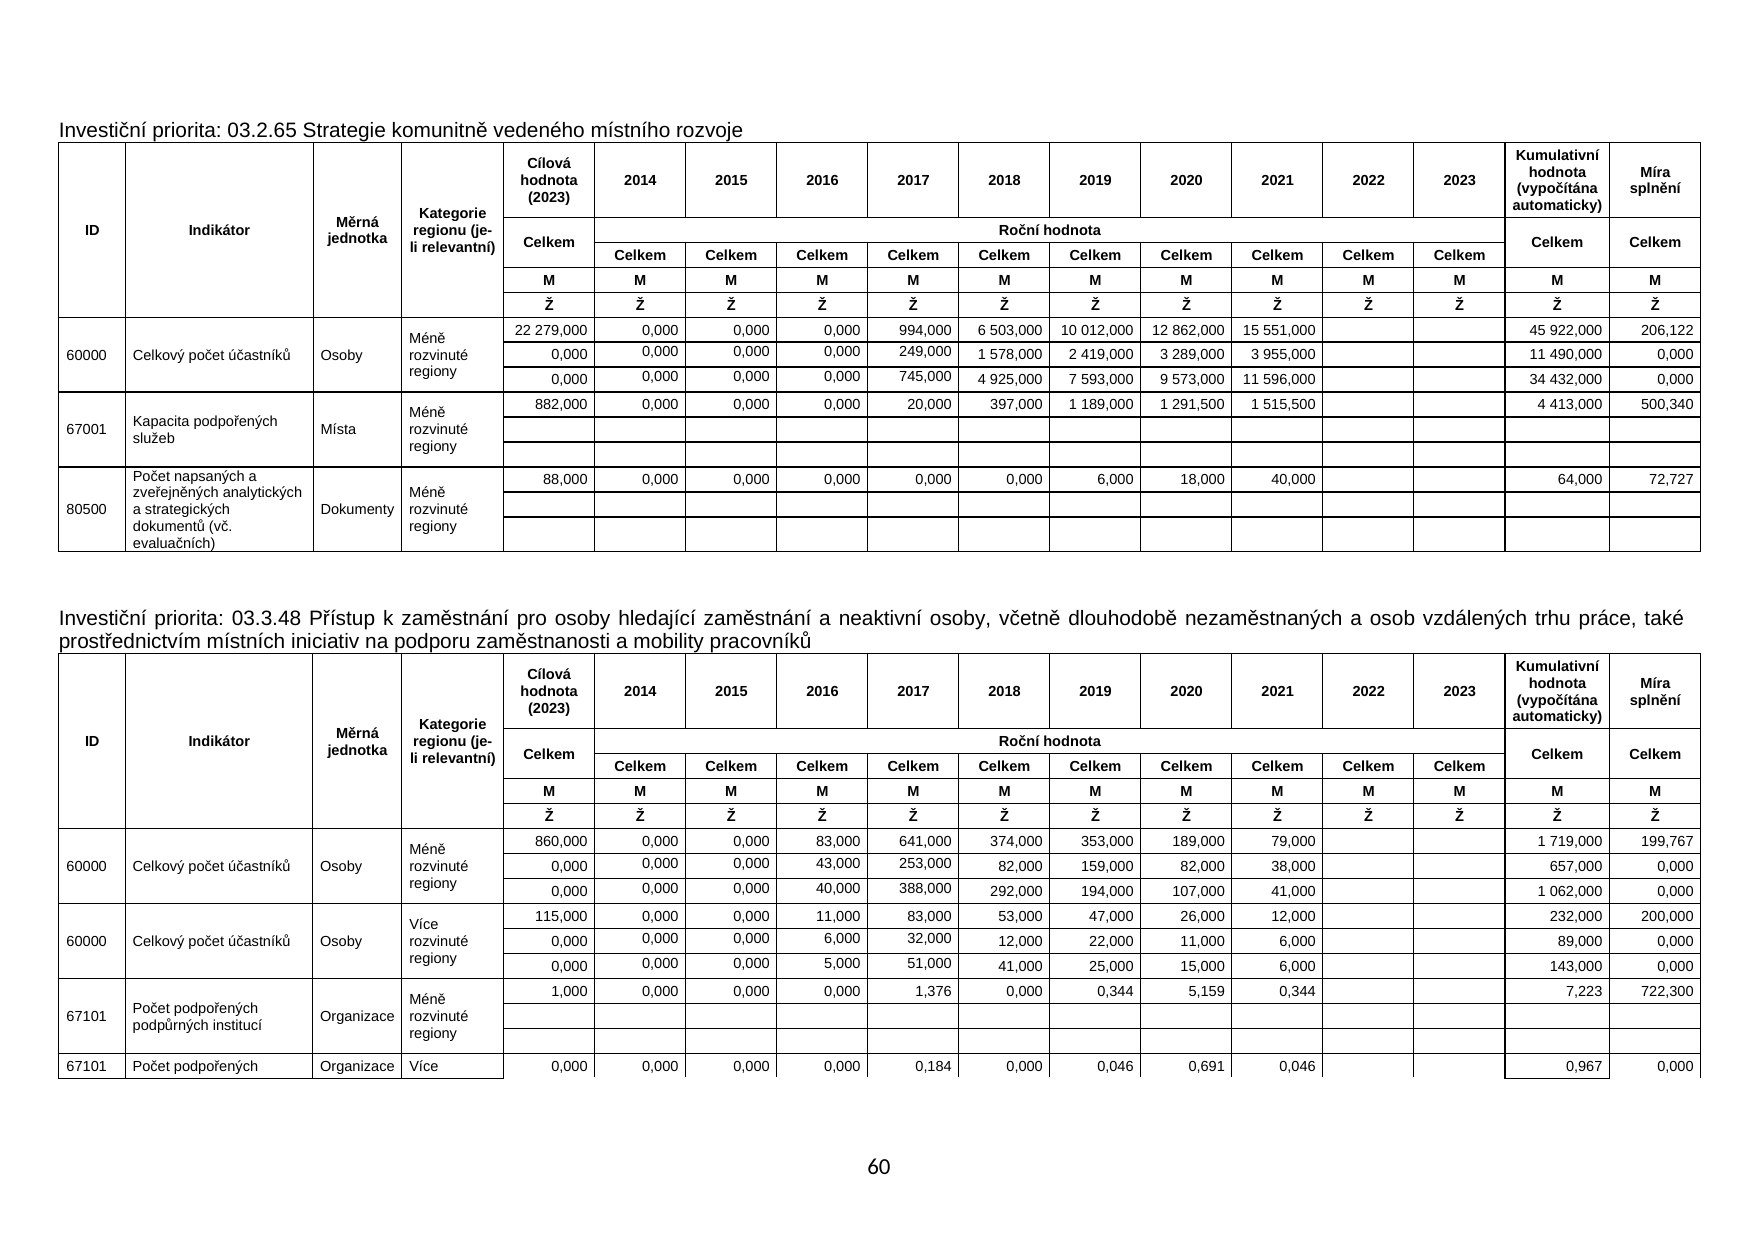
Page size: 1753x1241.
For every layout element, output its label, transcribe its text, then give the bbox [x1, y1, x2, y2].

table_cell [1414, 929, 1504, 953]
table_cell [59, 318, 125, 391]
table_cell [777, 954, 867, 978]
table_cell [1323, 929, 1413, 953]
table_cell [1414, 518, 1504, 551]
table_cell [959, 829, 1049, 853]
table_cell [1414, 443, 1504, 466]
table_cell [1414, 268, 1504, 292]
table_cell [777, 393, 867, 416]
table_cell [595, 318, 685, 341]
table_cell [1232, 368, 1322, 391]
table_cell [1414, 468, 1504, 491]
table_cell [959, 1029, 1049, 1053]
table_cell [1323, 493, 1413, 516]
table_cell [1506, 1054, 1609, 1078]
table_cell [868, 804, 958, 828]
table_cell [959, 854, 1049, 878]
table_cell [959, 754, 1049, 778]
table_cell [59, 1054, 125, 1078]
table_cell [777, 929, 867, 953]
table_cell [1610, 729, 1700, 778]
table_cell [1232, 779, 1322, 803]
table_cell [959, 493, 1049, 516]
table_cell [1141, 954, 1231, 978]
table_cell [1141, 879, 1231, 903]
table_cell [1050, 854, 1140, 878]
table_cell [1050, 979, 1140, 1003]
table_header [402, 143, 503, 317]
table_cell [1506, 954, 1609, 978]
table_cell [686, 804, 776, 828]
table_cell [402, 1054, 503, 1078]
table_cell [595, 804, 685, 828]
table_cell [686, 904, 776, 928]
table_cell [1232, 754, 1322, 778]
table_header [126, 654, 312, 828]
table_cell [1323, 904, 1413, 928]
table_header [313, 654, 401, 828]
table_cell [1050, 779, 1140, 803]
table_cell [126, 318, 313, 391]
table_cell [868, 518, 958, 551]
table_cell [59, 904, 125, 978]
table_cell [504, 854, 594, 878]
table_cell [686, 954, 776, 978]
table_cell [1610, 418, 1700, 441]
text Investiční priorita: 03.3.48 Přístup k zaměstnání pro osoby hledající zaměstnání a neaktivní osoby, včetně dlouhodobě nezaměstnaných a osob vzdálených trhu práce, také prostřednictvím místních iniciativ na podporu zaměstnanosti a mobility pracovníků [58, 605, 1686, 653]
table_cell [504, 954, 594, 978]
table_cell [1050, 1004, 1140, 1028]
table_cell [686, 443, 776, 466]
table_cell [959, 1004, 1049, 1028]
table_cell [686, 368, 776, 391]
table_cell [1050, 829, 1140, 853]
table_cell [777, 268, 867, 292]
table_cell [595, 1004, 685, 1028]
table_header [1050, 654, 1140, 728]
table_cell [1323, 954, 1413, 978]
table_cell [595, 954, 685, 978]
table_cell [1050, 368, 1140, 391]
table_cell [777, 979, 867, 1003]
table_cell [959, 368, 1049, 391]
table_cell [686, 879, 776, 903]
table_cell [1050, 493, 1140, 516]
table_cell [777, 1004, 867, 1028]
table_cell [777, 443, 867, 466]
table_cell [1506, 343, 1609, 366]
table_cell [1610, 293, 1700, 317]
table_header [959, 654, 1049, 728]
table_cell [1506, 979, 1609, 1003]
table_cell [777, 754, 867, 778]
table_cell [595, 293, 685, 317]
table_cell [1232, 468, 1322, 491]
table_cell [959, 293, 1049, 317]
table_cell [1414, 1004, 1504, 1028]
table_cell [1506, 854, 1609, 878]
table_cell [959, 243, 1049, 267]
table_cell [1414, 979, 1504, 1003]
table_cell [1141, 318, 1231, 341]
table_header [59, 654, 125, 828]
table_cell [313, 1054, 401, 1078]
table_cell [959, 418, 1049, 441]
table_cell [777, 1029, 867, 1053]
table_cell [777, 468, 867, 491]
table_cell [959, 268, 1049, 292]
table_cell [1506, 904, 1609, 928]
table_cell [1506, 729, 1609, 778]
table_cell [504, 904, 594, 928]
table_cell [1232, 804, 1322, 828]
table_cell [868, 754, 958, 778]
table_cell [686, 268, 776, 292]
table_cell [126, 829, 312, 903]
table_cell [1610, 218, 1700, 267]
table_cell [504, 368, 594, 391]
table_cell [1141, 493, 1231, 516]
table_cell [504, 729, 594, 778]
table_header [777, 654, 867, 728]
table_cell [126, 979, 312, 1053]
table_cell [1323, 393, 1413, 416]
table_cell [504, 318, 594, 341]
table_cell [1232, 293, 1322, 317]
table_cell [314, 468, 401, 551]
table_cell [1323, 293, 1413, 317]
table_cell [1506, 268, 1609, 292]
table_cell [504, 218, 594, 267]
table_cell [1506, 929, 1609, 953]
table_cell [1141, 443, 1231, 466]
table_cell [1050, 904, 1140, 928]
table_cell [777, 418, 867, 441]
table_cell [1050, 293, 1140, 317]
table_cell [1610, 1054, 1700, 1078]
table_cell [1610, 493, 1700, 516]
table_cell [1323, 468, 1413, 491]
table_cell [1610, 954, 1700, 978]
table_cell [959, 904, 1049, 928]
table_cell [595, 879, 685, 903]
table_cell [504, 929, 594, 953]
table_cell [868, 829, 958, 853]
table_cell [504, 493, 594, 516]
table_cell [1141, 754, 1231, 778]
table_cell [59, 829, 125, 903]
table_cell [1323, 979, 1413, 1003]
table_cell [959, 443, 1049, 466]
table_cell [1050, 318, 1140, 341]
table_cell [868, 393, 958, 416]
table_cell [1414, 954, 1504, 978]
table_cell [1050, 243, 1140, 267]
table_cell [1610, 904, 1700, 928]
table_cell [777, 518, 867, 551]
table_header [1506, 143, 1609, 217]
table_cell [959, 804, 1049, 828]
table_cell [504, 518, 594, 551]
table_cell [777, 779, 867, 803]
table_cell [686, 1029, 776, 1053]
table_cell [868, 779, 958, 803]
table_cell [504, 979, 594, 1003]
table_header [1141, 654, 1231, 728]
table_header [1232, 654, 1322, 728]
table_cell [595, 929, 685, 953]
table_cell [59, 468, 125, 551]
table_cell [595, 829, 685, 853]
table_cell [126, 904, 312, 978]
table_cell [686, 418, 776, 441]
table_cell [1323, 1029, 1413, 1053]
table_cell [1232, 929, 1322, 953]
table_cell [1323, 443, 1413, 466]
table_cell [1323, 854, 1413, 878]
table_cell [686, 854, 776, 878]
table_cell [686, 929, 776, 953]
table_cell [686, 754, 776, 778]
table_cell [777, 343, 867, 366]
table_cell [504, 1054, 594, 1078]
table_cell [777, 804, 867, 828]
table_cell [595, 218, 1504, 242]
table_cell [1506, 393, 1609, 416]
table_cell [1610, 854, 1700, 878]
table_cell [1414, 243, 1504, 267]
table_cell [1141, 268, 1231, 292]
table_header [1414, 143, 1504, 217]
text Investiční priorita: 03.2.65 Strategie komunitně vedeného místního rozvoje [58, 118, 1686, 142]
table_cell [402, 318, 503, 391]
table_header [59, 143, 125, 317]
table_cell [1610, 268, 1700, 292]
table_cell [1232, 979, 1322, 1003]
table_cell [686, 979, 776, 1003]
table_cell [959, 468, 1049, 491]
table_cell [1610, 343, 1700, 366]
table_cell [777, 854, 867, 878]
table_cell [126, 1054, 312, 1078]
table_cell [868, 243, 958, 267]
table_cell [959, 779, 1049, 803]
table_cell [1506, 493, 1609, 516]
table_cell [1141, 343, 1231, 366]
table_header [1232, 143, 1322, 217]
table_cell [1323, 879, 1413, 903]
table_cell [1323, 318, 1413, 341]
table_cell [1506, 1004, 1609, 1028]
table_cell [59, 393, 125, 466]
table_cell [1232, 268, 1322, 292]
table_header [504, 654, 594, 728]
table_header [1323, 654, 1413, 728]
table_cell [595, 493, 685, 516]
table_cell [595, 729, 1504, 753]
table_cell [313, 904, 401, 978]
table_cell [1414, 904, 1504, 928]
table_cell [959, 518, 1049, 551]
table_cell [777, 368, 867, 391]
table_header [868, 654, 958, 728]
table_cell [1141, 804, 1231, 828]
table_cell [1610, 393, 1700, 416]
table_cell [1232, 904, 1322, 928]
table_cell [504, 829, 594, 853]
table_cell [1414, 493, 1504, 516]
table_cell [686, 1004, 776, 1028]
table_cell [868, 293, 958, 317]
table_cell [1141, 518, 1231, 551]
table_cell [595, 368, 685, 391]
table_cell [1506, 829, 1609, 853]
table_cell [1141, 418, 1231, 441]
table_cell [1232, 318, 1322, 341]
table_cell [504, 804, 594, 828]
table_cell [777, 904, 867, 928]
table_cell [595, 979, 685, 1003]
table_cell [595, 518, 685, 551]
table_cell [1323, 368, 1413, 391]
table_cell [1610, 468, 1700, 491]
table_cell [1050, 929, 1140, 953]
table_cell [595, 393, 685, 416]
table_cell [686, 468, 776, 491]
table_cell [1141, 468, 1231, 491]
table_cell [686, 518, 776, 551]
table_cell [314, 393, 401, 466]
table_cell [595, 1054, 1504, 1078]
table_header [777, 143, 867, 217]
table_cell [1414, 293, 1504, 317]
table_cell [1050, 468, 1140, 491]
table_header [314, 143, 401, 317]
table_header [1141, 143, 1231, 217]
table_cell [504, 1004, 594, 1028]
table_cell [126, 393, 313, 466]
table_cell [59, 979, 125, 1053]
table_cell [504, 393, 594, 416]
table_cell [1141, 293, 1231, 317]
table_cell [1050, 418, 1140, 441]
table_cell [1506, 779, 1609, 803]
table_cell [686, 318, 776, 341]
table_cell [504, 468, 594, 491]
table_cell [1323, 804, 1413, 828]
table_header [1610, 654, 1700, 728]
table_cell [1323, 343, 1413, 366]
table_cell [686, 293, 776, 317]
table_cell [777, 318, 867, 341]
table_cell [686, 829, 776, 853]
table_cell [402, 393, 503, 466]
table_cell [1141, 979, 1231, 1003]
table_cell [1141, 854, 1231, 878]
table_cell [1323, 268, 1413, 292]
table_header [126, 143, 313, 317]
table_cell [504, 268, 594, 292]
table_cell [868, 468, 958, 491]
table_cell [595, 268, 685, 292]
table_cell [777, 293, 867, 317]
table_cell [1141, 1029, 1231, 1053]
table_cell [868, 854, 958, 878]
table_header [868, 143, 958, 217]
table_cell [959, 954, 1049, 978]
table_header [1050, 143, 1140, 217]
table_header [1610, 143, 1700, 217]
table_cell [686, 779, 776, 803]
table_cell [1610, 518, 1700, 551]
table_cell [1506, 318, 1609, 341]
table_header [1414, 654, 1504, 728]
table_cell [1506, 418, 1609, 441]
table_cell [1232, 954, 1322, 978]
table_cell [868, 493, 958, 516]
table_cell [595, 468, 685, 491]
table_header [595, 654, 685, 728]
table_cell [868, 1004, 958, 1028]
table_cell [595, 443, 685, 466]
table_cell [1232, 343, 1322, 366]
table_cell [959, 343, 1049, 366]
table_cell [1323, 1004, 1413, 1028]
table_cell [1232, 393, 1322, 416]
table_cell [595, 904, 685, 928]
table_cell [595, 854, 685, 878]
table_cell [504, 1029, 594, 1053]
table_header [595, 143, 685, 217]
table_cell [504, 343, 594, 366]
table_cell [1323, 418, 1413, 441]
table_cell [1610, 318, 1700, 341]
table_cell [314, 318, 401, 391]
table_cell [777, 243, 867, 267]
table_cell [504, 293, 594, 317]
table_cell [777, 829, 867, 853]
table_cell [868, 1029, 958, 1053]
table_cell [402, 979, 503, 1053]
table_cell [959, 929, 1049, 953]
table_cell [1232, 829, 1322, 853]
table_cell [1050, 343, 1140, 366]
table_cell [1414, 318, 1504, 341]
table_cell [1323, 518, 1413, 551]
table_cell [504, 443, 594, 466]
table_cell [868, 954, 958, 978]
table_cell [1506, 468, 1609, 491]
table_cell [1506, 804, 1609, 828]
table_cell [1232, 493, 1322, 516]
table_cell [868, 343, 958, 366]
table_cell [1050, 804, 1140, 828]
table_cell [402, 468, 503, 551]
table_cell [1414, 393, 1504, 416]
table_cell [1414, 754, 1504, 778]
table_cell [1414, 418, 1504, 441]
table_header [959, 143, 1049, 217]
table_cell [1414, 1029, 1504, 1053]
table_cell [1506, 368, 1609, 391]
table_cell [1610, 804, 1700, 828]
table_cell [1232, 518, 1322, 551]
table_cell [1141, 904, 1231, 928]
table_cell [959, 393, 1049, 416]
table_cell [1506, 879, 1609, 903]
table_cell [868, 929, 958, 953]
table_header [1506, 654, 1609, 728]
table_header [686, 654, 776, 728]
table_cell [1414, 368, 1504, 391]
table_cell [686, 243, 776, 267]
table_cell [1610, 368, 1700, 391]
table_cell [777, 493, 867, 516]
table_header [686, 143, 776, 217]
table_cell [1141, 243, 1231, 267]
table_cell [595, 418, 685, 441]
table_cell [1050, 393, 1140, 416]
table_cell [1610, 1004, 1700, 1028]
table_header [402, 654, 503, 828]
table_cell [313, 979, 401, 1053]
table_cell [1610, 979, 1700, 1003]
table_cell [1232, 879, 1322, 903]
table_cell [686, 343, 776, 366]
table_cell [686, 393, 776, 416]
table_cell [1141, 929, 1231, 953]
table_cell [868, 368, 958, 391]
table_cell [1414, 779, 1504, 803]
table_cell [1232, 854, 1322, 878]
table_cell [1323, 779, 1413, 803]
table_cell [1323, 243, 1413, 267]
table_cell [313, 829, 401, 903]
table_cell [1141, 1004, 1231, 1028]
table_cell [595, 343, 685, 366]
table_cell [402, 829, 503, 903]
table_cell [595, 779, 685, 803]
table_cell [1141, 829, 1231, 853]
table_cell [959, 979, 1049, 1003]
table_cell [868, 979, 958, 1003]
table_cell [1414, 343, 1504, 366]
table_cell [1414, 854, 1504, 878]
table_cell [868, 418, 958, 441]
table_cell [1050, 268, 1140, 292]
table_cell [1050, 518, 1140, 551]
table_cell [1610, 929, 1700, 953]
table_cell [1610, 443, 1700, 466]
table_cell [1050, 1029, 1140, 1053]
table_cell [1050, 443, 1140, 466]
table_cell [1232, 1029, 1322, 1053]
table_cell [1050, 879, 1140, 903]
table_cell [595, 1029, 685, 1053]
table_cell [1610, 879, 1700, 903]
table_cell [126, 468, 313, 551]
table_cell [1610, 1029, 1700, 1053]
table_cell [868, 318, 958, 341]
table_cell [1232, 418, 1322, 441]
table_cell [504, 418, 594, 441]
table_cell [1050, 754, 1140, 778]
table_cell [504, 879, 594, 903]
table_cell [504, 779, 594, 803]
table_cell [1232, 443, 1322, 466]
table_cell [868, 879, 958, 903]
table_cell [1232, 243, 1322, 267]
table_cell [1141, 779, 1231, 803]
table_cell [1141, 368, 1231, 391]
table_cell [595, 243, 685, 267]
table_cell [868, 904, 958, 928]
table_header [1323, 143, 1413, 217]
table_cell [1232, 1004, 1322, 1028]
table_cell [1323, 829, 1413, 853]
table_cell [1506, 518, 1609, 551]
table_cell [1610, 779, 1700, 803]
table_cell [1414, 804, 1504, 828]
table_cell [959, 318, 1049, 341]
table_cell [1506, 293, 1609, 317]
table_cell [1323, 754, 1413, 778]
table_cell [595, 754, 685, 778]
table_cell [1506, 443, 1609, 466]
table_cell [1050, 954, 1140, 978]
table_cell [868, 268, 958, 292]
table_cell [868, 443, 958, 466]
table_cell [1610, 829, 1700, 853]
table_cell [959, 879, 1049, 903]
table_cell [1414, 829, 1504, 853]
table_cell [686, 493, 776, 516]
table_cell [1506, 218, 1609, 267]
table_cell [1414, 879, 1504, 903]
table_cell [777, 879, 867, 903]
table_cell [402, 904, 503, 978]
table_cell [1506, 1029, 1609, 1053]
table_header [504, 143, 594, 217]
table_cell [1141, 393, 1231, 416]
